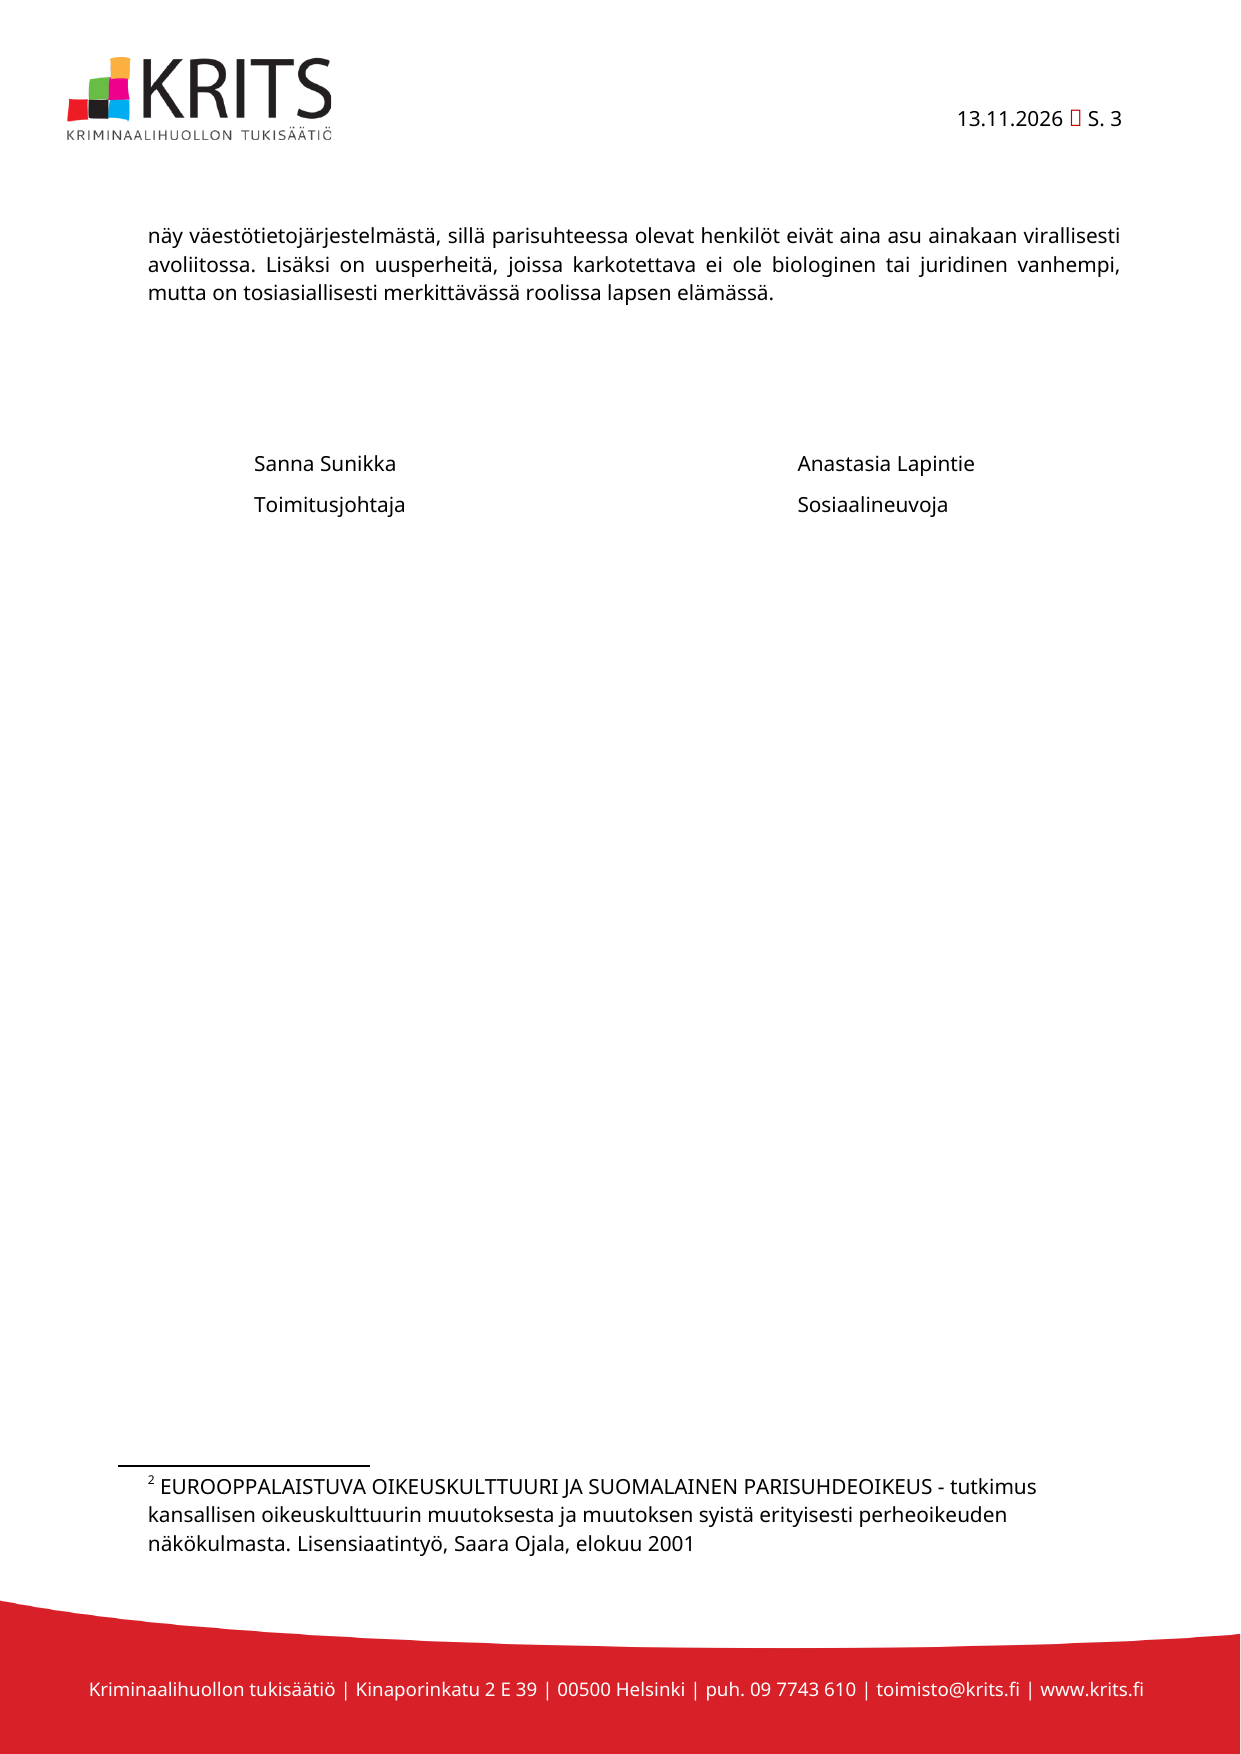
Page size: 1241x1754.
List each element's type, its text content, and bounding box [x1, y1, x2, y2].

picture [0, 1600, 1241, 1754]
list Toimitusjohtaja Sosiaalineuvoja [118, 490, 1122, 518]
text Sanna Sunikka Anastasia Lapintie [148, 449, 1122, 477]
picture [67, 57, 332, 140]
